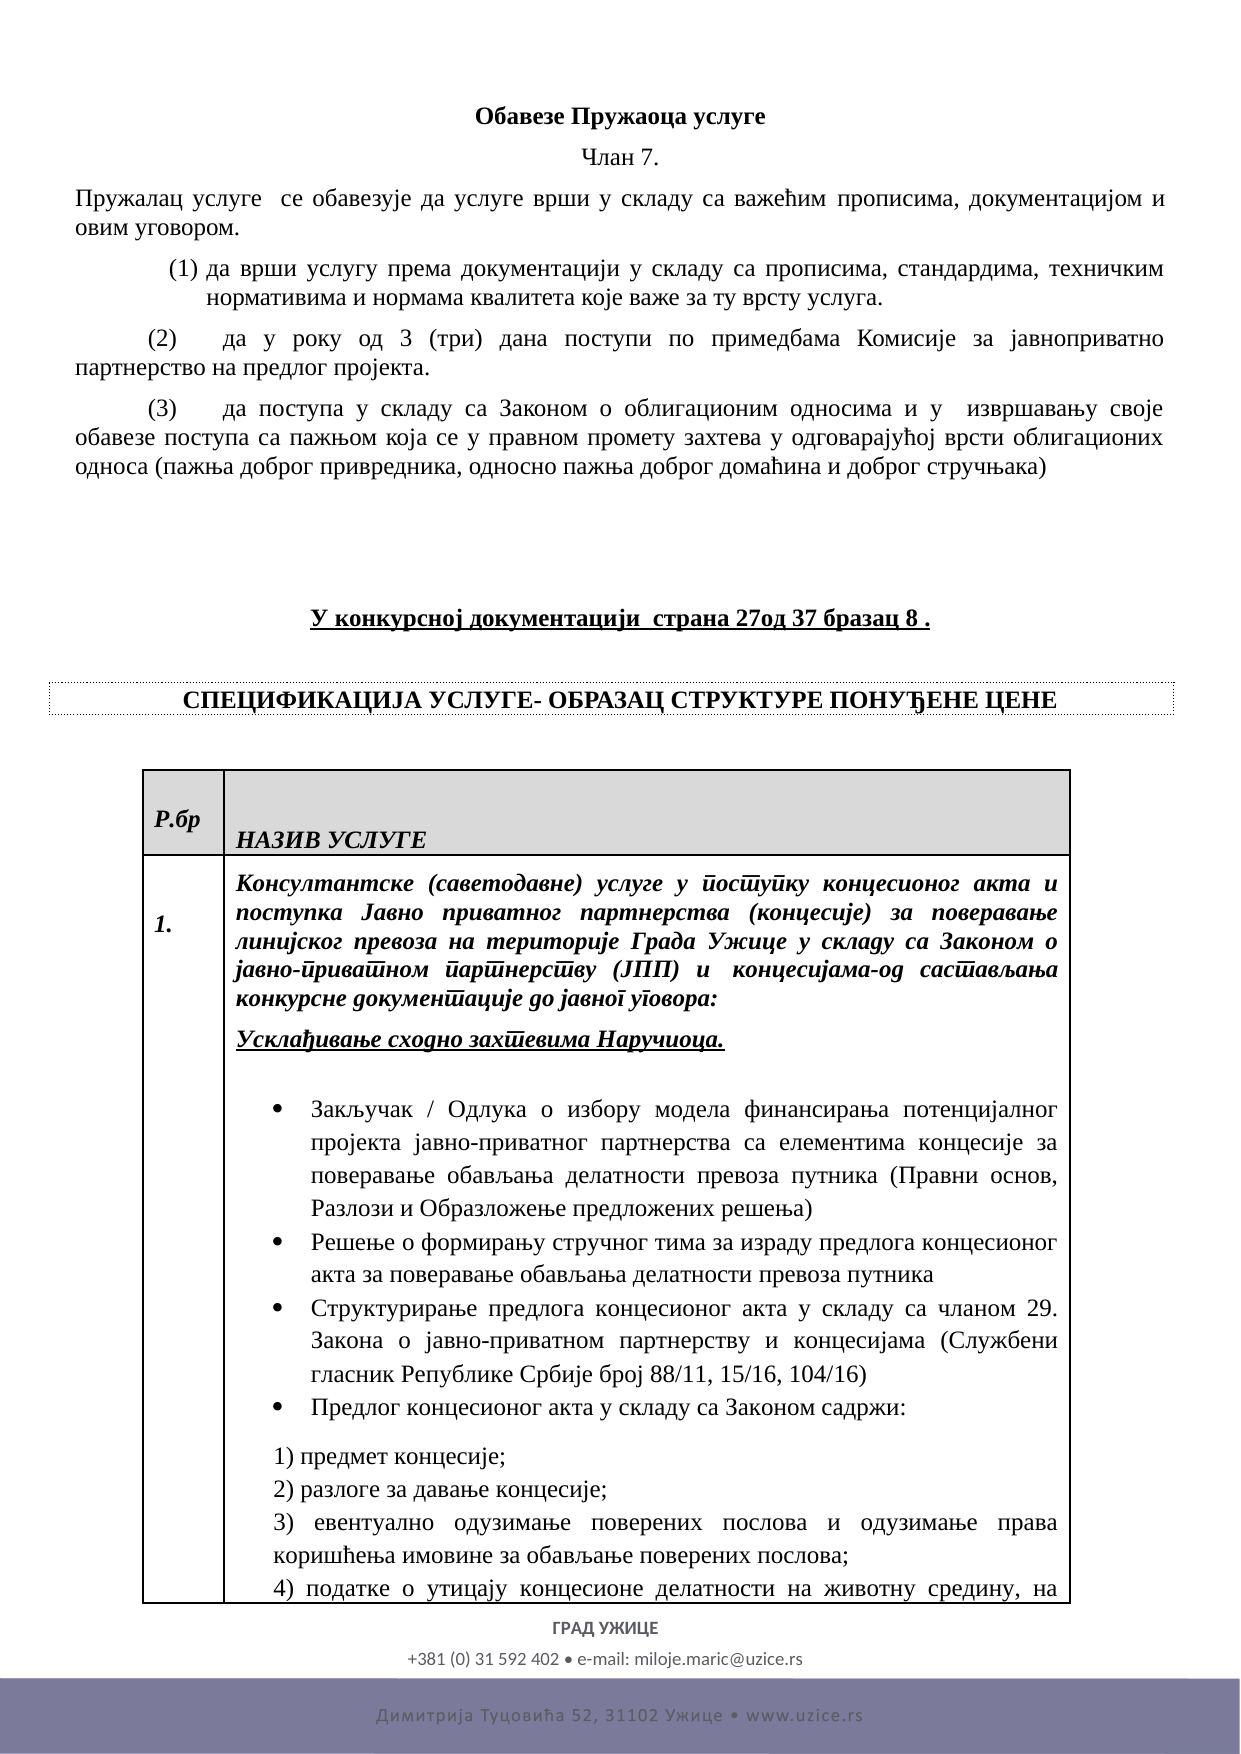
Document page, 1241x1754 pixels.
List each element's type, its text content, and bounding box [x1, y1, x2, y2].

table_header Р.бр [144, 771, 223, 854]
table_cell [225, 856, 1069, 1602]
table_header НАЗИВ УСЛУГЕ [225, 771, 1069, 854]
text Обавезе Пружаоца услуге [75, 101, 1165, 130]
text Члан 7. [75, 142, 1165, 171]
text СПЕЦИФИКАЦИЈА УСЛУГЕ- ОБРАЗАЦ СТРУКТУРЕ ПОНУЂЕНЕ ЦЕНЕ [49, 682, 1174, 715]
text Пружалац услуге се обавезује да услуге врши у складу са важећим прописима, документацијом и овим уговором. [75, 183, 1165, 241]
list да поступа у складу са Законом о облигационим односима и у извршавању своје обавезе поступа са пажњом која се у правном промету захтева у одговарајућој врсти облигационих односа (пажња доброг привредника, односно пажња доброг домаћина и доброг стручњака) [75, 393, 1165, 480]
list да у року од 3 (три) дана поступи по примедбама Комисије за јавноприватно партнерство на предлог пројекта. [75, 323, 1165, 381]
table_cell 1. [144, 856, 223, 1602]
list да врши услугу према документацији у складу са прописима, стандардима, техничким нормативима и нормама квалитета које важе за ту врсту услуга. [169, 253, 1165, 311]
subtitle У конкурсној документацији страна 27од 37 бразац 8 . [75, 603, 1165, 632]
picture [0, 1677, 1240, 1754]
